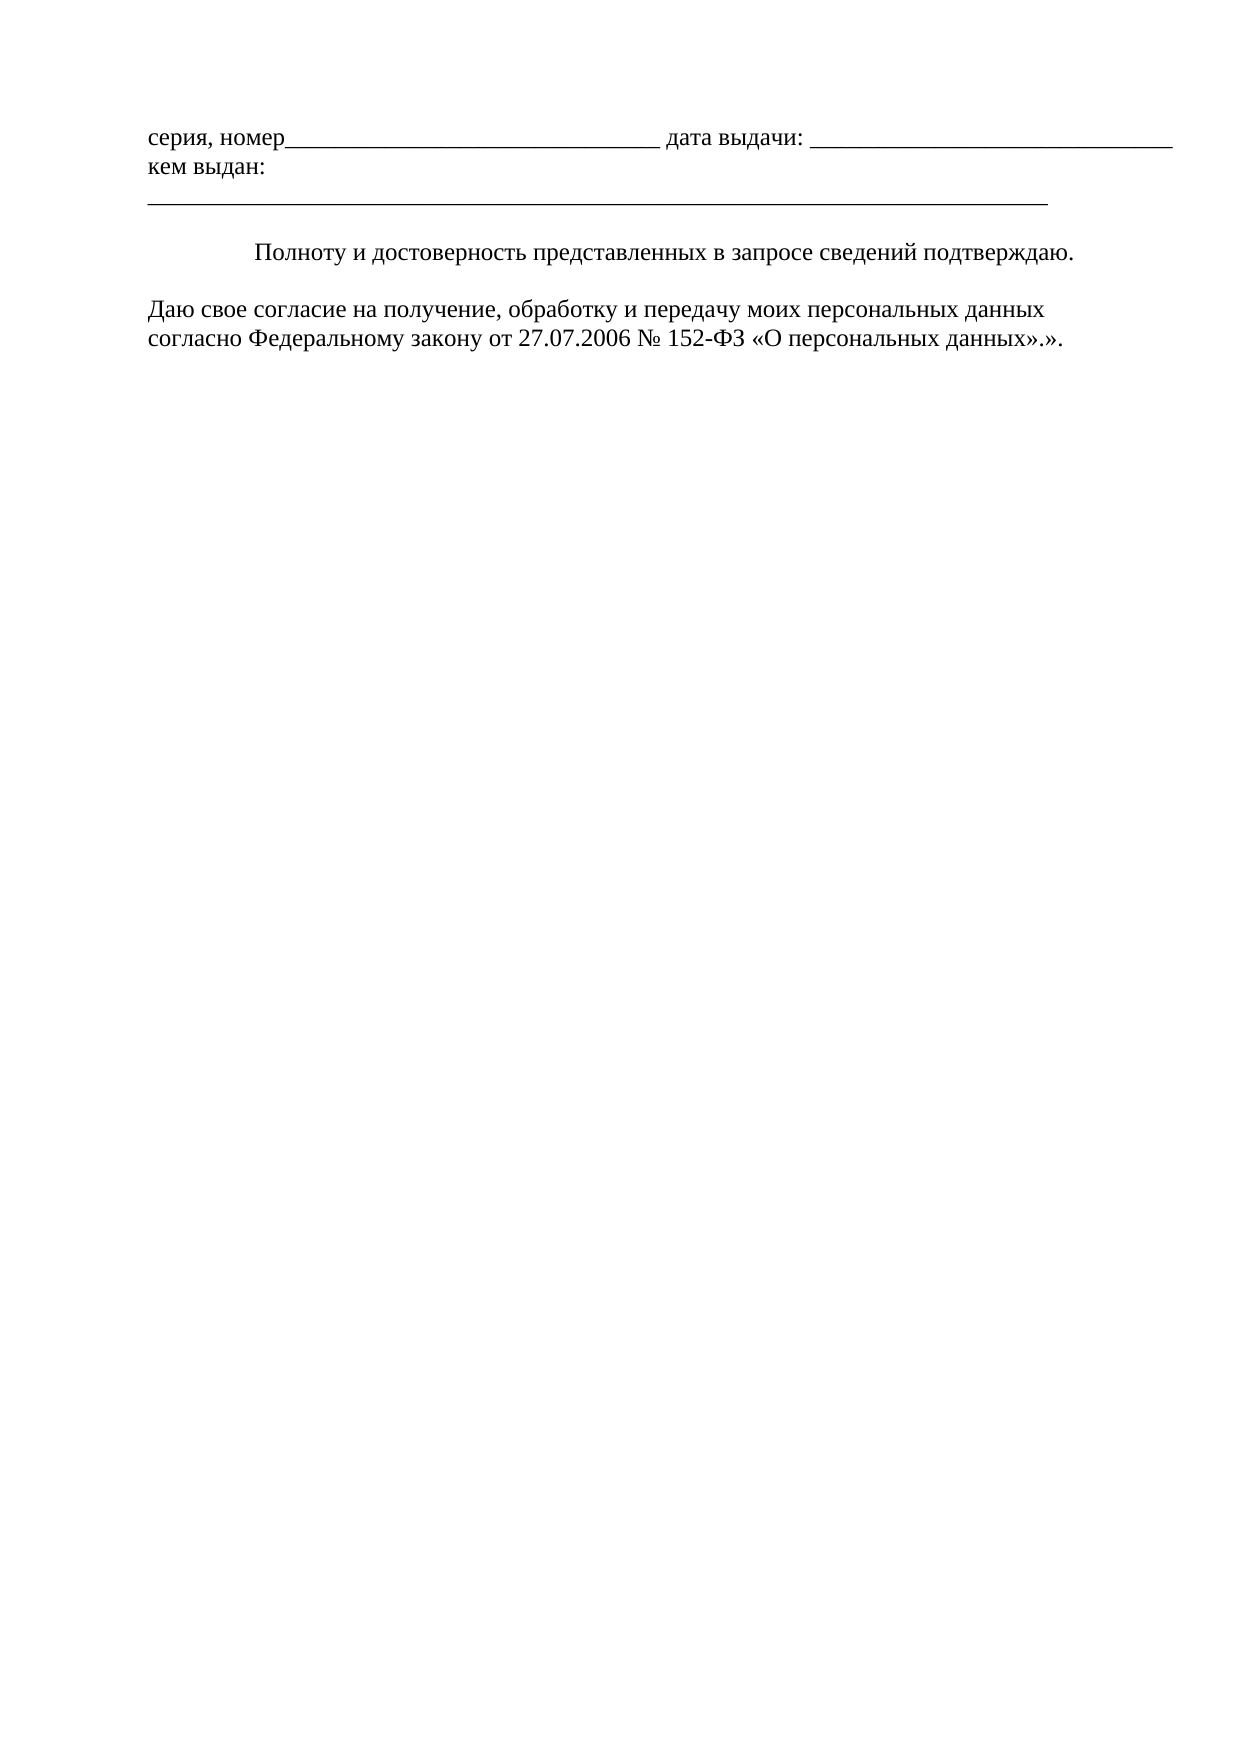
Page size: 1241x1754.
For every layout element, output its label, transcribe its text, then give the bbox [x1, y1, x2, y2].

text серия, номер______________________________ дата выдачи: _____________________________ [148, 122, 1181, 151]
text согласно Федеральному закону от 27.07.2006 № 152-ФЗ «О персональных данных».». [148, 323, 1181, 352]
text Полноту и достоверность представленных в запросе сведений подтверждаю. [148, 237, 1181, 266]
text кем выдан: [148, 151, 1181, 179]
text ________________________________________________________________________ [148, 179, 1181, 208]
text Даю свое согласие на получение, обработку и передачу моих персональных данных [148, 294, 1181, 323]
